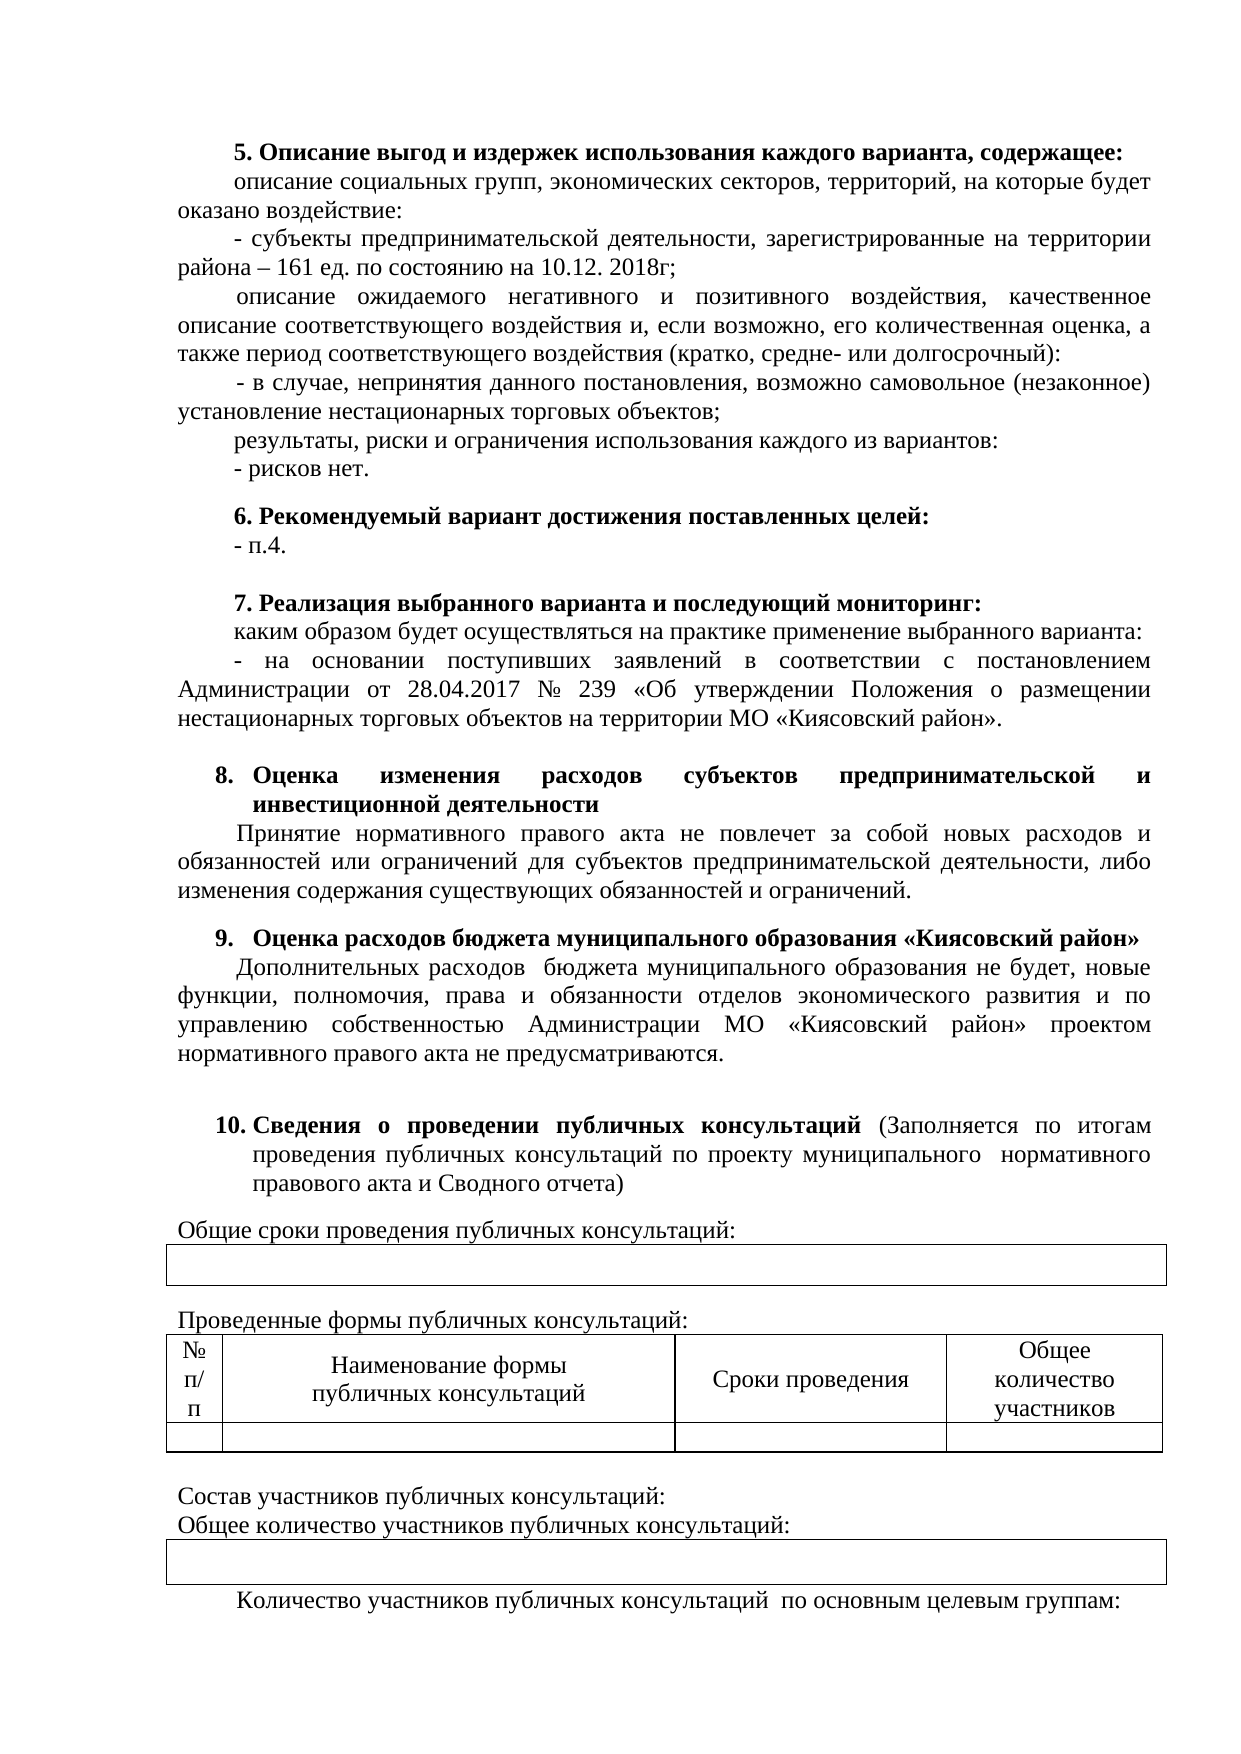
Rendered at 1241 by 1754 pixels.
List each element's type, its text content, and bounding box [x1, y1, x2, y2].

text - в случае, непринятия данного постановления, возможно самовольное (незаконное) установление нестационарных торговых объектов; [177, 367, 1152, 425]
list Сведения о проведении публичных консультаций (Заполняется по итогам проведения публичных консультаций по проекту муниципального нормативного правового акта и Сводного отчета) [215, 1110, 1152, 1196]
table_cell [167, 1423, 222, 1451]
table_cell [223, 1423, 674, 1451]
table_header [167, 1245, 1166, 1285]
text 7. Реализация выбранного варианта и последующий мониторинг: [177, 588, 1152, 616]
text - на основании поступивших заявлений в соответствии с постановлением Администрации от 28.04.2017 № 239 «Об утверждении Положения о размещении нестационарных торговых объектов на территории МО «Киясовский район». [177, 645, 1152, 731]
text Общие сроки проведения публичных консультаций: [177, 1216, 1152, 1244]
table_cell [947, 1423, 1162, 1451]
text результаты, риски и ограничения использования каждого из вариантов: [177, 425, 1152, 453]
text Общее количество участников публичных консультаций: [177, 1510, 1152, 1539]
table_header Сроки проведения [676, 1335, 946, 1422]
list Состав участников публичных консультаций: [177, 1481, 1152, 1510]
text 6. Рекомендуемый вариант достижения поставленных целей: [177, 501, 1152, 530]
table_cell [676, 1423, 946, 1451]
text описание социальных групп, экономических секторов, территорий, на которые будет оказано воздействие: [177, 166, 1152, 223]
table_header [167, 1540, 1166, 1584]
text описание ожидаемого негативного и позитивного воздействия, качественное описание соответствующего воздействия и, если возможно, его количественная оценка, а также период соответствующего воздействия (кратко, средне- или долгосрочный): [177, 281, 1152, 367]
list Дополнительных расходов бюджета муниципального образования не будет, новые функции, полномочия, права и обязанности отделов экономического развития и по управлению собственностью Администрации МО «Киясовский район» проектом нормативного правого акта не предусматриваются. [177, 952, 1152, 1067]
table_header Общее количество участников [947, 1335, 1162, 1422]
text 5. Описание выгод и издержек использования каждого варианта, содержащее: [177, 137, 1152, 166]
text Количество участников публичных консультаций по основным целевым группам: [177, 1585, 1152, 1613]
text каким образом будет осуществляться на практике применение выбранного варианта: [177, 616, 1152, 645]
list Проведенные формы публичных консультаций: [177, 1306, 1152, 1334]
list Принятие нормативного правого акта не повлечет за собой новых расходов и обязанностей или ограничений для субъектов предпринимательской деятельности, либо изменения содержания существующих обязанностей и ограничений. [177, 818, 1152, 904]
table_header Наименование формы публичных консультаций [223, 1335, 674, 1422]
text - рисков нет. [177, 453, 1152, 482]
list Оценка расходов бюджета муниципального образования «Киясовский район» [215, 923, 1152, 952]
list Оценка изменения расходов субъектов предпринимательской и инвестиционной деятельности [215, 760, 1152, 818]
text - п.4. [177, 530, 1152, 559]
table_header № п/п [167, 1335, 222, 1422]
text - субъекты предпринимательской деятельности, зарегистрированные на территории района – 161 ед. по состоянию на 10.12. 2018г; [177, 223, 1152, 281]
